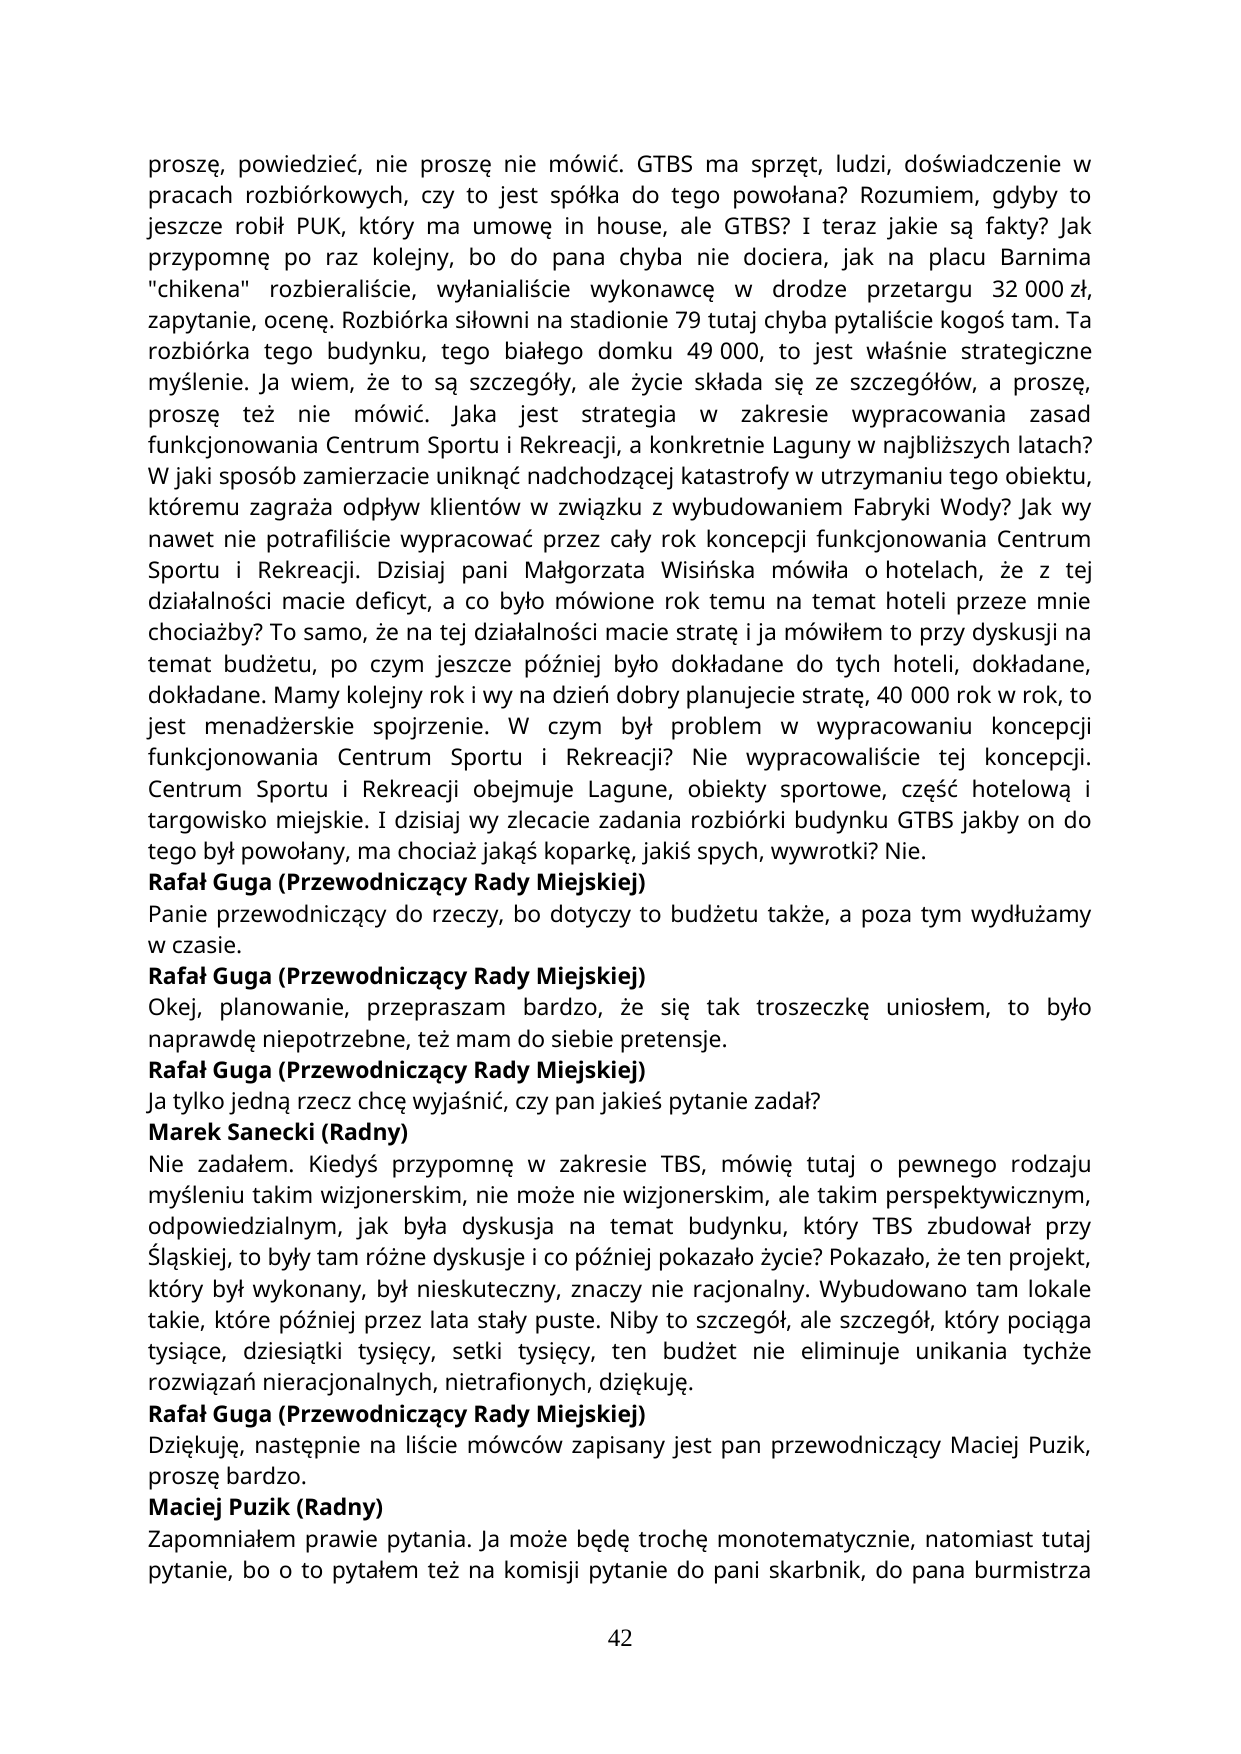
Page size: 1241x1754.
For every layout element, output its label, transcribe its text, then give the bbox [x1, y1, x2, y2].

text Maciej Puzik (Radny) [148, 1491, 1093, 1523]
text Rafał Guga (Przewodniczący Rady Miejskiej) [148, 960, 1093, 991]
text Okej, planowanie, przepraszam bardzo, że się tak troszeczkę uniosłem, to było naprawdę niepotrzebne, też mam do siebie pretensje. [148, 991, 1093, 1054]
text Dziękuję, następnie na liście mówców zapisany jest pan przewodniczący Maciej Puzik, proszę bardzo. [148, 1429, 1093, 1491]
text Marek Sanecki (Radny) [148, 1116, 1093, 1148]
text Rafał Guga (Przewodniczący Rady Miejskiej) [148, 1054, 1093, 1085]
text Rafał Guga (Przewodniczący Rady Miejskiej) [148, 1398, 1093, 1429]
text Panie przewodniczący do rzeczy, bo dotyczy to budżetu także, a poza tym wydłużamy w czasie. [148, 898, 1093, 960]
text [148, 148, 1093, 866]
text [148, 1523, 1093, 1585]
text Ja tylko jedną rzecz chcę wyjaśnić, czy pan jakieś pytanie zadał? [148, 1085, 1093, 1116]
text Rafał Guga (Przewodniczący Rady Miejskiej) [148, 866, 1093, 898]
text Nie zadałem. Kiedyś przypomnę w zakresie TBS, mówię tutaj o pewnego rodzaju myśleniu takim wizjonerskim, nie może nie wizjonerskim, ale takim perspektywicznym, odpowiedzialnym, jak była dyskusja na temat budynku, który TBS zbudował przy Śląskiej, to były tam różne dyskusje i co później pokazało życie? Pokazało, że ten projekt, który był wykonany, był nieskuteczny, znaczy nie racjonalny. Wybudowano tam lokale takie, które później przez lata stały puste. Niby to szczegół, ale szczegół, który pociąga tysiące, dziesiątki tysięcy, setki tysięcy, ten budżet nie eliminuje unikania tychże rozwiązań nieracjonalnych, nietrafionych, dziękuję. [148, 1148, 1093, 1398]
